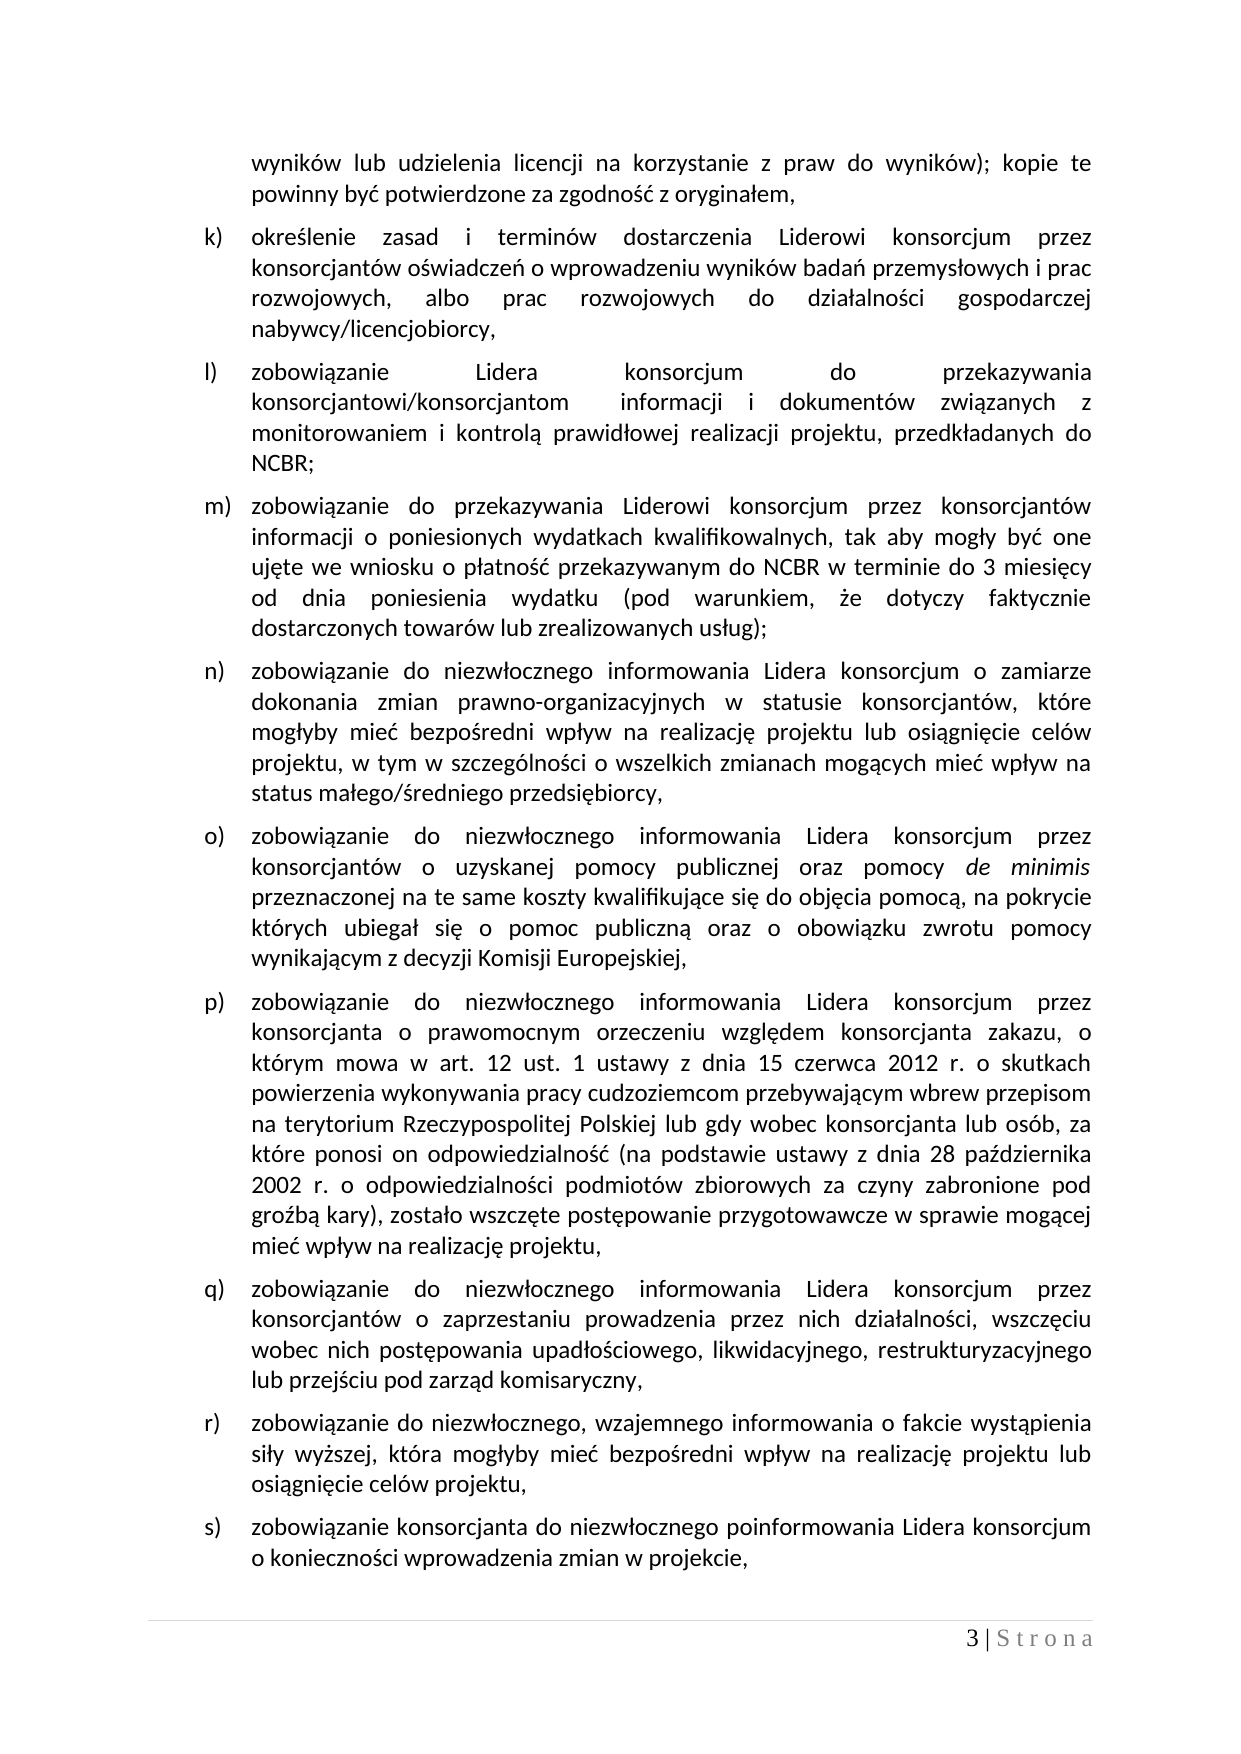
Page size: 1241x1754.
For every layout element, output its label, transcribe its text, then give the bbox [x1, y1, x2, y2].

list zobowiązanie do niezwłocznego informowania Lidera konsorcjum o zamiarze dokonania zmian prawno-organizacyjnych w statusie konsorcjantów, które mogłyby mieć bezpośredni wpływ na realizację projektu lub osiągnięcie celów projektu, w tym w szczególności o wszelkich zmianach mogących mieć wpływ na status małego/średniego przedsiębiorcy, [204, 655, 1093, 808]
list zobowiązanie konsorcjanta do niezwłocznego poinformowania Lidera konsorcjum o konieczności wprowadzenia zmian w projekcie, [204, 1511, 1093, 1572]
list zobowiązanie do niezwłocznego, wzajemnego informowania o fakcie wystąpienia siły wyższej, która mogłyby mieć bezpośredni wpływ na realizację projektu lub osiągnięcie celów projektu, [204, 1407, 1093, 1499]
list zobowiązanie do niezwłocznego informowania Lidera konsorcjum przez konsorcjantów o zaprzestaniu prowadzenia przez nich działalności, wszczęciu wobec nich postępowania upadłościowego, likwidacyjnego, restrukturyzacyjnego lub przejściu pod zarząd komisaryczny, [204, 1273, 1093, 1395]
list określenie zasad i terminów dostarczenia Liderowi konsorcjum przez konsorcjantów oświadczeń o wprowadzeniu wyników badań przemysłowych i prac rozwojowych, albo prac rozwojowych do działalności gospodarczej nabywcy/licencjobiorcy, [204, 221, 1093, 343]
list zobowiązanie do niezwłocznego informowania Lidera konsorcjum przez konsorcjanta o prawomocnym orzeczeniu względem konsorcjanta zakazu, o którym mowa w art. 12 ust. 1 ustawy z dnia 15 czerwca 2012 r. o skutkach powierzenia wykonywania pracy cudzoziemcom przebywającym wbrew przepisom na terytorium Rzeczypospolitej Polskiej lub gdy wobec konsorcjanta lub osób, za które ponosi on odpowiedzialność (na podstawie ustawy z dnia 28 października 2002 r. o odpowiedzialności podmiotów zbiorowych za czyny zabronione pod groźbą kary), zostało wszczęte postępowanie przygotowawcze w sprawie mogącej mieć wpływ na realizację projektu, [204, 986, 1093, 1260]
list zobowiązanie do niezwłocznego informowania Lidera konsorcjum przez konsorcjantów o uzyskanej pomocy publicznej oraz pomocy de minimis przeznaczonej na te same koszty kwalifikujące się do objęcia pomocą, na pokrycie których ubiegał się o pomoc publiczną oraz o obowiązku zwrotu pomocy wynikającym z decyzji Komisji Europejskiej, [204, 821, 1093, 973]
list zobowiązanie Lidera konsorcjum do przekazywania konsorcjantowi/konsorcjantom informacji i dokumentów związanych z monitorowaniem i kontrolą prawidłowej realizacji projektu, przedkładanych do NCBR; [204, 356, 1093, 478]
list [204, 148, 1093, 209]
list zobowiązanie do przekazywania Liderowi konsorcjum przez konsorcjantów informacji o poniesionych wydatkach kwalifikowalnych, tak aby mogły być one ujęte we wniosku o płatność przekazywanym do NCBR w terminie do 3 miesięcy od dnia poniesienia wydatku (pod warunkiem, że dotyczy faktycznie dostarczonych towarów lub zrealizowanych usług); [204, 490, 1093, 643]
